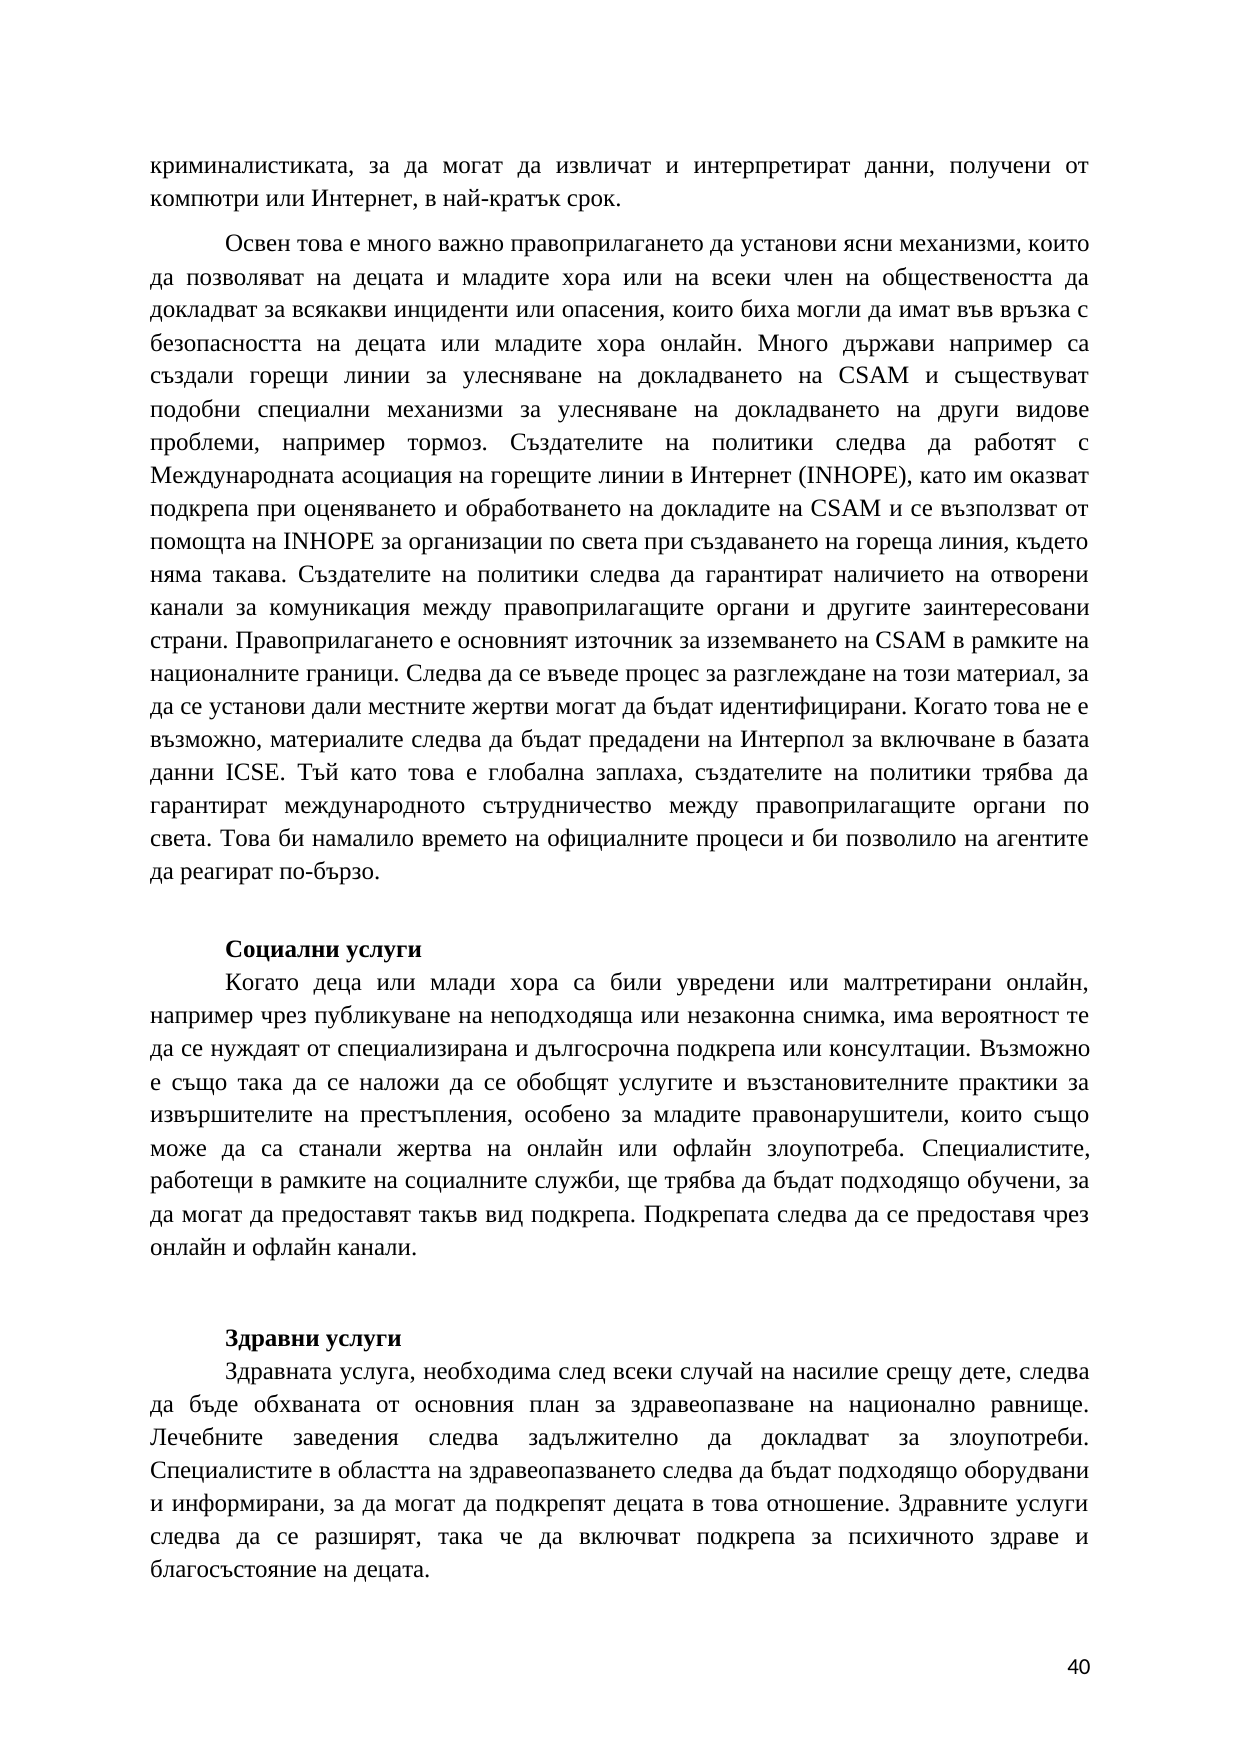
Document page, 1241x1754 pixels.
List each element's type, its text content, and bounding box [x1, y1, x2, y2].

text Когато деца или млади хора са били увредени или малтретирани онлайн, например чрез публикуване на неподходяща или незаконна снимка, има вероятност те да се нуждаят от специализирана и дългосрочна подкрепа или консултации. Възможно е също така да се наложи да се обобщят услугите и възстановителните практики за извършителите на престъпления, особено за младите правонарушители, които също може да са станали жертва на онлайн или офлайн злоупотреба. Специалистите, работещи в рамките на социалните служби, ще трябва да бъдат подходящо обучени, за да могат да предоставят такъв вид подкрепа. Подкрепата следва да се предоставя чрез онлайн и офлайн канали. [150, 967, 1090, 1260]
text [150, 150, 1090, 212]
text Здравната услуга, необходима след всеки случай на насилие срещу дете, следва да бъде обхваната от основния план за здравеопазване на национално равнище. Лечебните заведения следва задължително да докладват за злоупотреби. Специалистите в областта на здравеопазването следва да бъдат подходящо оборудвани и информирани, за да могат да подкрепят децата в това отношение. Здравните услуги следва да се разширят, така че да включват подкрепа за психичното здраве и благосъстояние на децата. [150, 1356, 1090, 1583]
text Освен това е много важно правоприлагането да установи ясни механизми, които да позволяват на децата и младите хора или на всеки член на обществеността да докладват за всякакви инциденти или опасения, които биха могли да имат във връзка с безопасността на децата или младите хора онлайн. Много държави например са създали горещи линии за улесняване на докладването на CSAM и съществуват подобни специални механизми за улесняване на докладването на други видове проблеми, например тормоз. Създателите на политики следва да работят с Международната асоциация на горещите линии в Интернет (INHOPE), като им оказват подкрепа при оценяването и обработването на докладите на CSAM и се възползват от помощта на INHOPE за организации по света при създаването на гореща линия, където няма такава. Създателите на политики следва да гарантират наличието на отворени канали за комуникация между правоприлагащите органи и другите заинтересовани страни. Правоприлагането е основният източник за изземването на CSAM в рамките на националните граници. Следва да се въведе процес за разглеждане на този материал, за да се установи дали местните жертви могат да бъдат идентифицирани. Когато това не е възможно, материалите следва да бъдат предадени на Интерпол за включване в базата данни ICSE. Тъй като това е глобална заплаха, създателите на политики трябва да гарантират международното сътрудничество между правоприлагащите органи по света. Това би намалило времето на официалните процеси и би позволило на агентите да реагират по-бързо. [150, 228, 1090, 885]
text Здравни услуги [150, 1323, 1090, 1351]
text Социални услуги [150, 934, 1090, 963]
